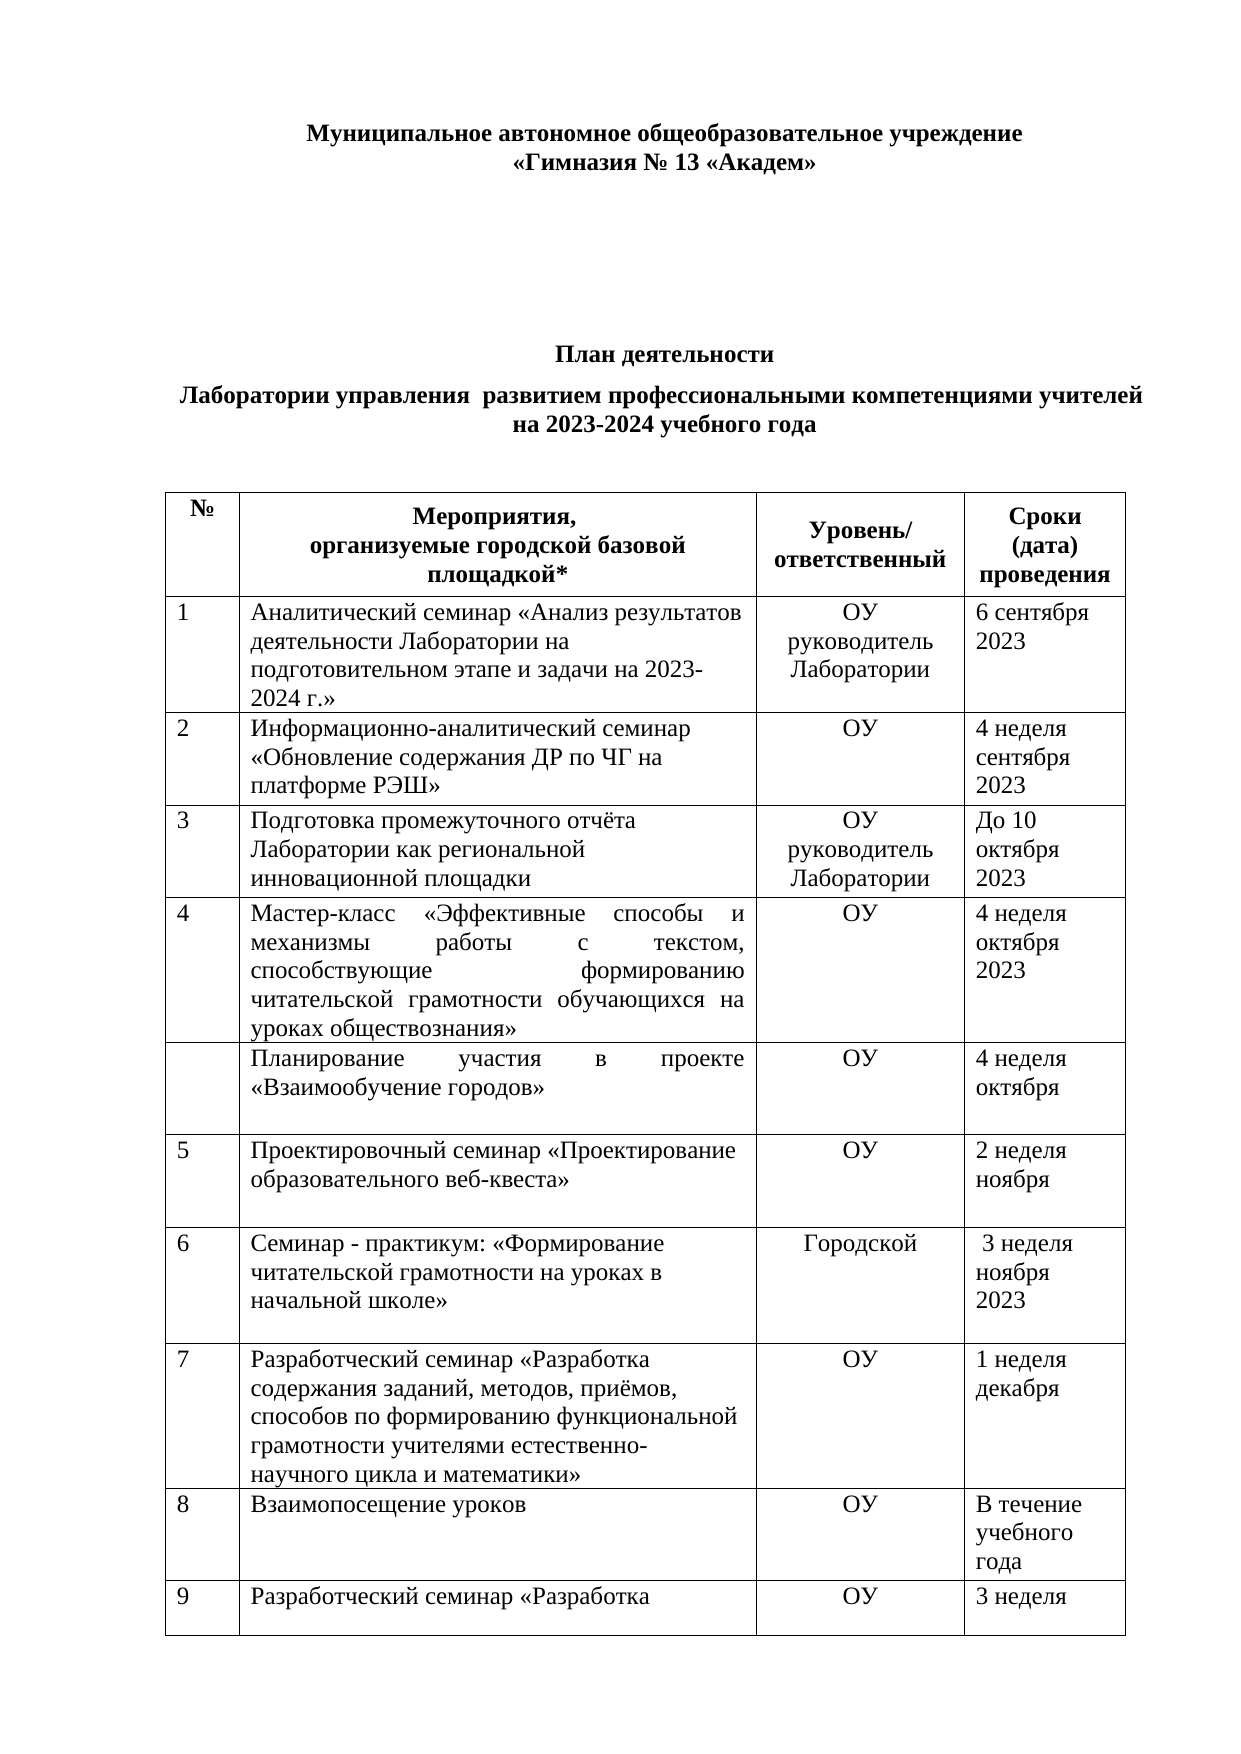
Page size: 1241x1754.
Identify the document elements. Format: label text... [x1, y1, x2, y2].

text План деятельности [177, 339, 1152, 368]
table_cell 3 неделя ноября 2023 [965, 1228, 1125, 1343]
table_cell 2 неделя ноября [965, 1135, 1125, 1227]
table_header Сроки (дата) проведения [965, 493, 1125, 596]
table_cell Планирование участия в проекте «Взаимообучение городов» [240, 1043, 756, 1134]
table_header Мероприятия, организуемые городской базовой площадкой* [240, 493, 756, 596]
table_cell 1 [166, 597, 239, 712]
table_cell 9 [166, 1581, 239, 1635]
table_cell Информационно-аналитический семинар «Обновление содержания ДР по ЧГ на платформе РЭШ» [240, 713, 756, 804]
table_cell 1 неделя декабря [965, 1344, 1125, 1488]
table_cell До 10 октября 2023 [965, 806, 1125, 897]
table_cell ОУ руководитель Лаборатории [757, 806, 964, 897]
table_cell 4 неделя октября [965, 1043, 1125, 1134]
table_cell 4 неделя сентября 2023 [965, 713, 1125, 804]
table_cell ОУ [757, 1489, 964, 1580]
table_cell Аналитический семинар «Анализ результатов деятельности Лаборатории на подготовительном этапе и задачи на 2023-2024 г.» [240, 597, 756, 712]
table_cell [166, 1043, 239, 1134]
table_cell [965, 1581, 1125, 1635]
table_cell 8 [166, 1489, 239, 1580]
table_cell Городской [757, 1228, 964, 1343]
table_cell ОУ [757, 713, 964, 804]
table_cell ОУ [757, 1344, 964, 1488]
text Лаборатории управления развитием профессиональными компетенциями учителей на 2023-2024 учебного года [177, 380, 1152, 438]
table_cell ОУ [757, 1043, 964, 1134]
table_cell 6 сентября 2023 [965, 597, 1125, 712]
table_header № [166, 493, 239, 596]
table_cell ОУ [757, 898, 964, 1042]
table_cell Проектировочный семинар «Проектирование образовательного веб-квеста» [240, 1135, 756, 1227]
table_cell В течение учебного года [965, 1489, 1125, 1580]
table_cell 4 [166, 898, 239, 1042]
table_header Уровень/ответственный [757, 493, 964, 596]
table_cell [240, 1581, 756, 1635]
table_cell 3 [166, 806, 239, 897]
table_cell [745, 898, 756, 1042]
table_cell 2 [166, 713, 239, 804]
text Муниципальное автономное общеобразовательное учреждение [177, 118, 1152, 147]
table_cell Разработческий семинар «Разработка содержания заданий, методов, приёмов, способов по формированию функциональной грамотности учителями естественно-научного цикла и математики» [240, 1344, 756, 1488]
table_cell 5 [166, 1135, 239, 1227]
table_cell 4 неделя октября 2023 [965, 898, 1125, 1042]
table_cell Семинар - практикум: «Формирование читательской грамотности на уроках в начальной школе» [240, 1228, 756, 1343]
table_cell 7 [166, 1344, 239, 1488]
table_cell Взаимопосещение уроков [240, 1489, 756, 1580]
table_cell ОУ [757, 1135, 964, 1227]
table_cell ОУ руководитель Лаборатории [757, 597, 964, 712]
text «Гимназия № 13 «Академ» [177, 147, 1152, 176]
table_cell Подготовка промежуточного отчёта Лаборатории как региональной инновационной площадки [240, 806, 756, 897]
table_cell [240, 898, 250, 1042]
table_cell 6 [166, 1228, 239, 1343]
table_cell ОУ [757, 1581, 964, 1635]
